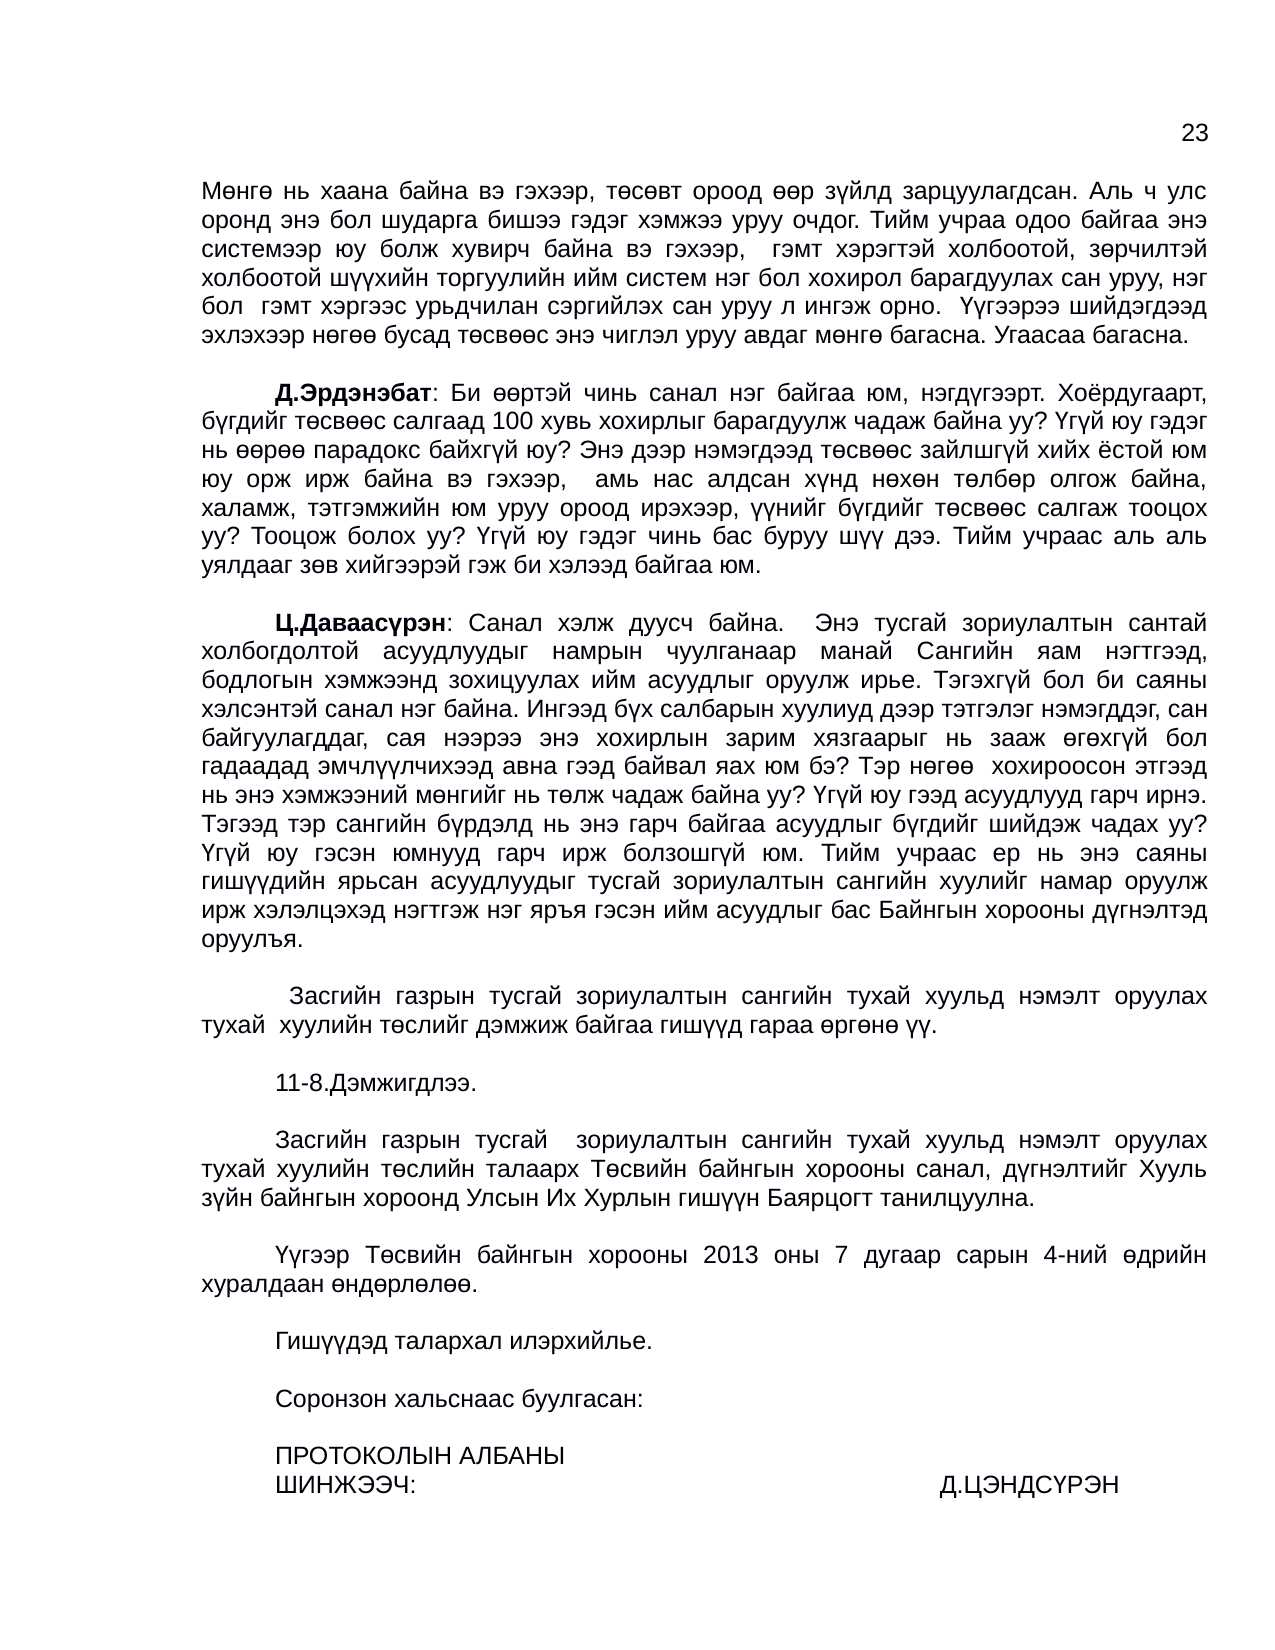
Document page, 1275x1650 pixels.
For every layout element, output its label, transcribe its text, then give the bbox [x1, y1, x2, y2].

text ПРОТОКОЛЫН АЛБАНЫ [201, 1441, 1209, 1470]
text Соронзон хальснаас буулгасан: [201, 1384, 1209, 1413]
text Засгийн газрын тусгай зориулалтын сангийн тухай хуульд нэмэлт оруулах тухай хуулийн төслийн талаарх Төсвийн байнгын хорооны санал, дүгнэлтийг Хууль зүйн байнгын хороонд Улсын Их Хурлын гишүүн Баярцогт танилцуулна. [201, 1125, 1209, 1211]
text Үүгээр Төсвийн байнгын хорооны 2013 оны 7 дугаар сарын 4-ний өдрийн хуралдаан өндөрлөлөө. [201, 1240, 1209, 1298]
text Д.Эрдэнэбат: Би өөртэй чинь санал нэг байгаа юм, нэгдүгээрт. Хоёрдугаарт, бүгдийг төсвөөс салгаад 100 хувь хохирлыг барагдуулж чадаж байна уу? Үгүй юу гэдэг нь өөрөө парадокс байхгүй юу? Энэ дээр нэмэгдээд төсвөөс зайлшгүй хийх ёстой юм юу орж ирж байна вэ гэхээр, амь нас алдсан хүнд нөхөн төлбөр олгож байна, халамж, тэтгэмжийн юм уруу ороод ирэхээр, үүнийг бүгдийг төсвөөс салгаж тооцох уу? Тооцож болох уу? Үгүй юу гэдэг чинь бас буруу шүү дээ. Тийм учраас аль аль уялдааг зөв хийгээрэй гэж би хэлээд байгаа юм. [201, 378, 1209, 579]
text ШИНЖЭЭЧ: Д.ЦЭНДСҮРЭН [201, 1470, 1209, 1499]
text Гишүүдэд талархал илэрхийлье. [201, 1326, 1209, 1355]
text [201, 176, 1209, 349]
text Засгийн газрын тусгай зориулалтын сангийн тухай хуульд нэмэлт оруулах тухай хуулийн төслийг дэмжиж байгаа гишүүд гараа өргөнө үү. [201, 981, 1209, 1039]
text Ц.Даваасүрэн: Санал хэлж дуусч байна. Энэ тусгай зориулалтын сантай холбогдолтой асуудлуудыг намрын чуулганаар манай Сангийн яам нэгтгээд, бодлогын хэмжээнд зохицуулах ийм асуудлыг оруулж ирье. Тэгэхгүй бол би саяны хэлсэнтэй санал нэг байна. Ингээд бүх салбарын хуулиуд дээр тэтгэлэг нэмэгддэг, сан байгуулагддаг, сая нээрээ энэ хохирлын зарим хязгаарыг нь зааж өгөхгүй бол гадаадад эмчлүүлчихээд авна гээд байвал яах юм бэ? Тэр нөгөө хохироосон этгээд нь энэ хэмжээний мөнгийг нь төлж чадаж байна уу? Үгүй юу гээд асуудлууд гарч ирнэ. Тэгээд тэр сангийн бүрдэлд нь энэ гарч байгаа асуудлыг бүгдийг шийдэж чадах уу? Үгүй юу гэсэн юмнууд гарч ирж болзошгүй юм. Тийм учраас ер нь энэ саяны гишүүдийн ярьсан асуудлуудыг тусгай зориулалтын сангийн хуулийг намар оруулж ирж хэлэлцэхэд нэгтгэж нэг яръя гэсэн ийм асуудлыг бас Байнгын хорооны дүгнэлтэд оруулъя. [201, 608, 1209, 953]
text 11-8.Дэмжигдлээ. [201, 1068, 1209, 1096]
